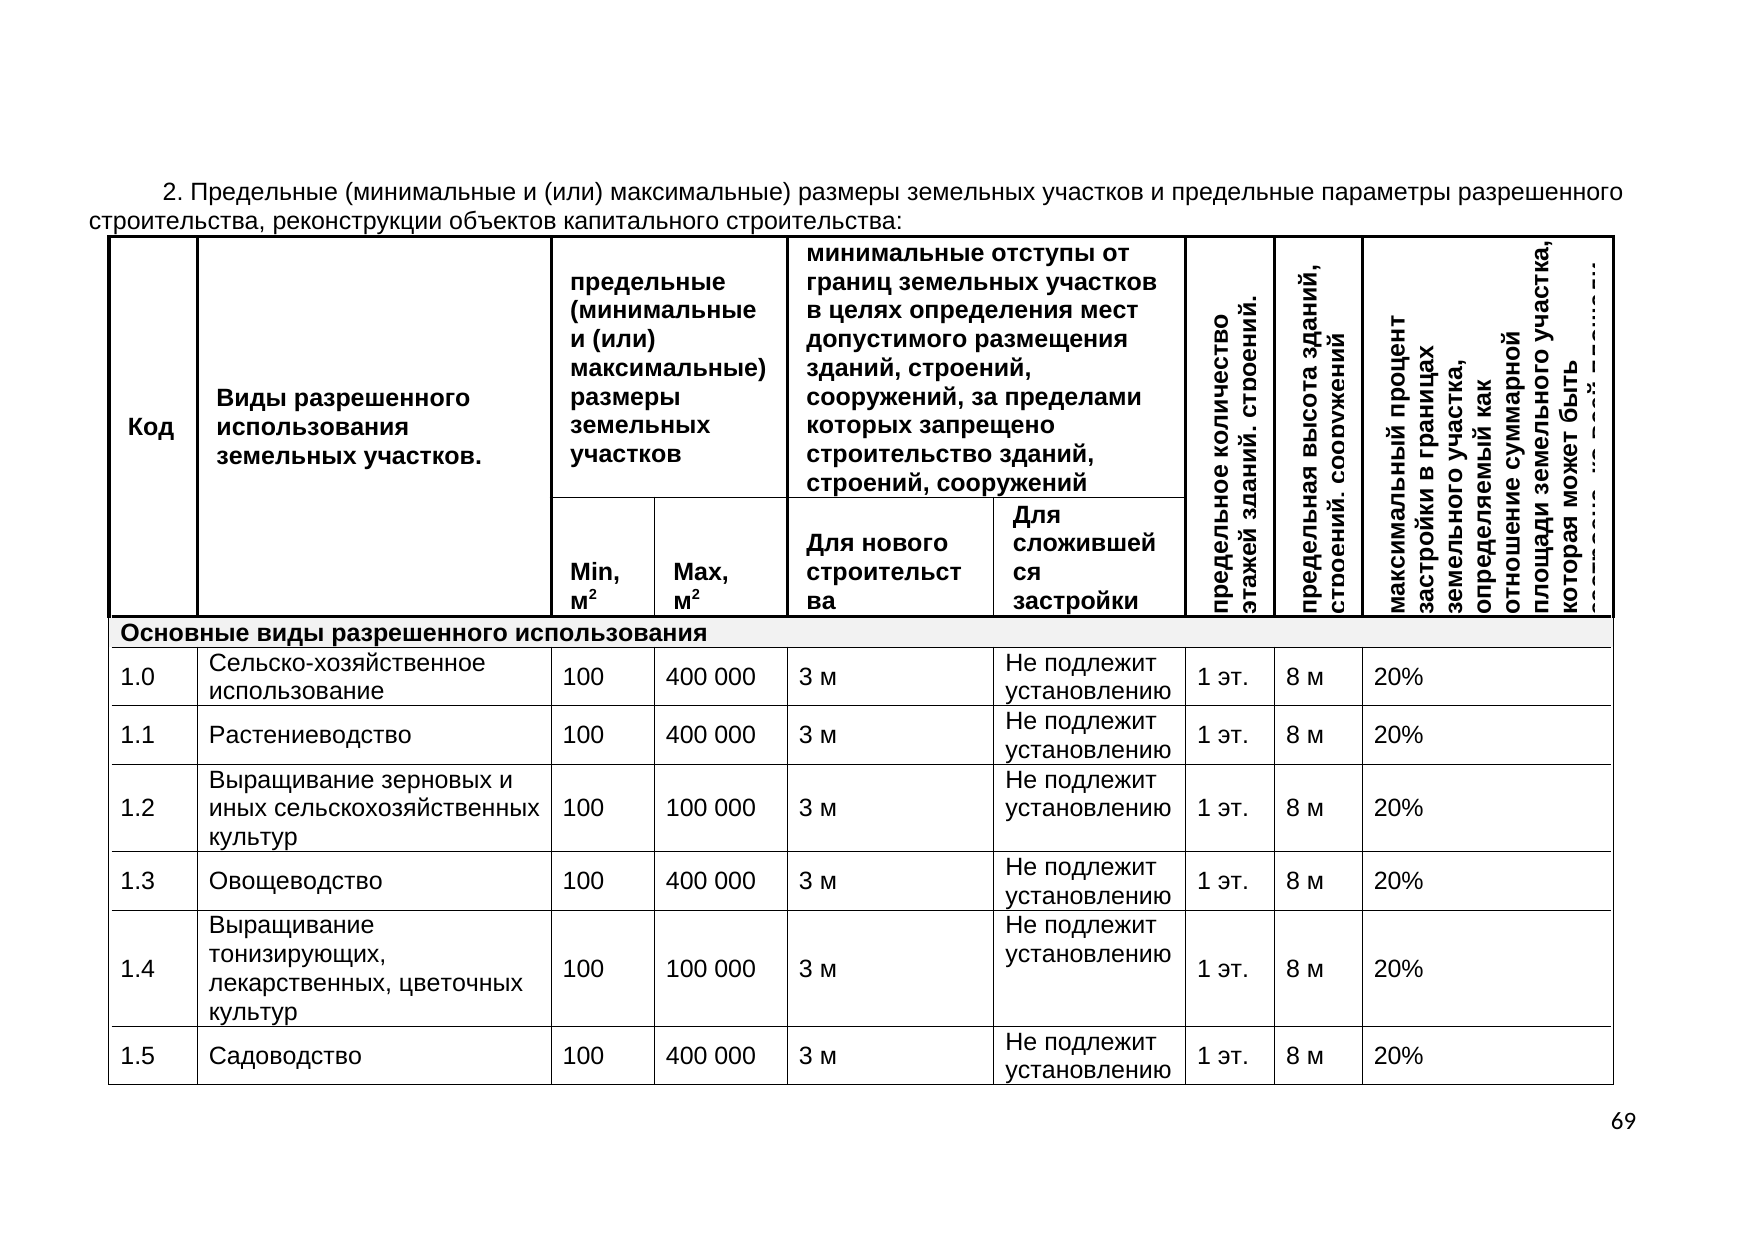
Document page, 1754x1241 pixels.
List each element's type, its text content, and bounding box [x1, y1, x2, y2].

table_cell 100 [552, 706, 654, 764]
table_cell 3 м [788, 1027, 993, 1084]
table_cell 400 000 [655, 706, 787, 764]
table_cell 1 эт. [1186, 706, 1274, 764]
table_cell 3 м [788, 911, 993, 1026]
table_header минимальные отступы от границ земельных участков в целях определения мест допустимого размещения зданий, строений, сооружений, за пределами которых запрещено строительство зданий, строений, сооружений [789, 238, 1184, 497]
table_cell Max, м2 [655, 498, 786, 615]
table_cell 400 000 [655, 852, 787, 909]
table_cell Min, м2 [553, 498, 654, 615]
table_cell Овощеводство [198, 852, 551, 909]
table_cell 1 эт. [1186, 852, 1274, 909]
table_cell 1 эт. [1186, 1027, 1274, 1084]
table_cell 400 000 [655, 1027, 787, 1084]
table_cell 3 м [788, 648, 993, 705]
table_cell 3 м [788, 852, 993, 909]
table_cell Для сложившейся застройки [994, 498, 1184, 615]
table_cell Выращивание тонизирующих, лекарственных, цветочных культур [198, 911, 551, 1026]
table_cell 1.4 [109, 910, 197, 1026]
table_header предельное количество этажей зданий, строений, сооружений, [1187, 238, 1273, 615]
table_header Виды разрешенного использования земельных участков. [199, 238, 550, 615]
table_cell 1.2 [109, 764, 197, 851]
table_cell 100 [552, 911, 654, 1026]
table_cell 20% [1363, 1026, 1613, 1084]
table_cell 1.5 [109, 1026, 197, 1084]
table_header Код [111, 238, 196, 615]
table_cell 100 000 [655, 765, 787, 851]
table_header предельная высота зданий, строений, сооружений [1276, 238, 1361, 615]
text 2. Предельные (минимальные и (или) максимальные) размеры земельных участков и предельные параметры разрешенного строительства, реконструкции объектов капитального строительства: [89, 177, 1636, 235]
table_cell Садоводство [198, 1027, 551, 1084]
table_cell Растениеводство [198, 706, 551, 764]
table_cell 1.1 [109, 705, 197, 764]
table_cell 100 [552, 852, 654, 909]
table_cell 8 м [1275, 911, 1362, 1026]
table_cell 20% [1363, 764, 1613, 851]
table_cell 20% [1363, 647, 1613, 705]
table_cell Основные виды разрешенного использования [109, 615, 1613, 647]
table_cell Не подлежит установлению [994, 1027, 1185, 1084]
table_cell Не подлежит установлению [994, 911, 1185, 1026]
table_cell 20% [1363, 910, 1613, 1026]
table_cell 100 [552, 765, 654, 851]
table_cell 1.3 [109, 851, 197, 909]
table_cell 1 эт. [1186, 765, 1274, 851]
table_cell 8 м [1275, 852, 1362, 909]
table_cell Не подлежит установлению [994, 852, 1185, 909]
table_cell 20% [1363, 705, 1613, 764]
table_cell Не подлежит установлению [994, 765, 1185, 851]
table_cell 8 м [1275, 1027, 1362, 1084]
table_cell Для нового строительства [789, 498, 993, 615]
table_cell 3 м [788, 706, 993, 764]
table_cell 8 м [1275, 706, 1362, 764]
table_cell 20% [1363, 851, 1613, 909]
table_cell 8 м [1275, 765, 1362, 851]
table_header предельные (минимальные и (или) максимальные) размеры земельных участков [553, 238, 786, 497]
table_cell 100 000 [655, 911, 787, 1026]
table_cell Сельско-хозяйственное использование [198, 648, 551, 705]
table_cell 400 000 [655, 648, 787, 705]
table_cell 1 эт. [1186, 911, 1274, 1026]
table_cell 100 [552, 648, 654, 705]
table_cell Выращивание зерновых и иных сельскохозяйственных культур [198, 765, 551, 851]
table_cell 8 м [1275, 648, 1362, 705]
table_cell Не подлежит установлению [994, 648, 1185, 705]
table_cell 100 [552, 1027, 654, 1084]
table_cell 1.0 [109, 647, 197, 705]
table_header максимальный процент застройки в границах земельного участка, определяемый как отношение суммарной площади земельного участка, которая может быть застроена, ко всей площади земельного участка [1364, 238, 1612, 615]
table_cell 3 м [788, 765, 993, 851]
table_cell 1 эт. [1186, 648, 1274, 705]
table_cell Не подлежит установлению [994, 706, 1185, 764]
